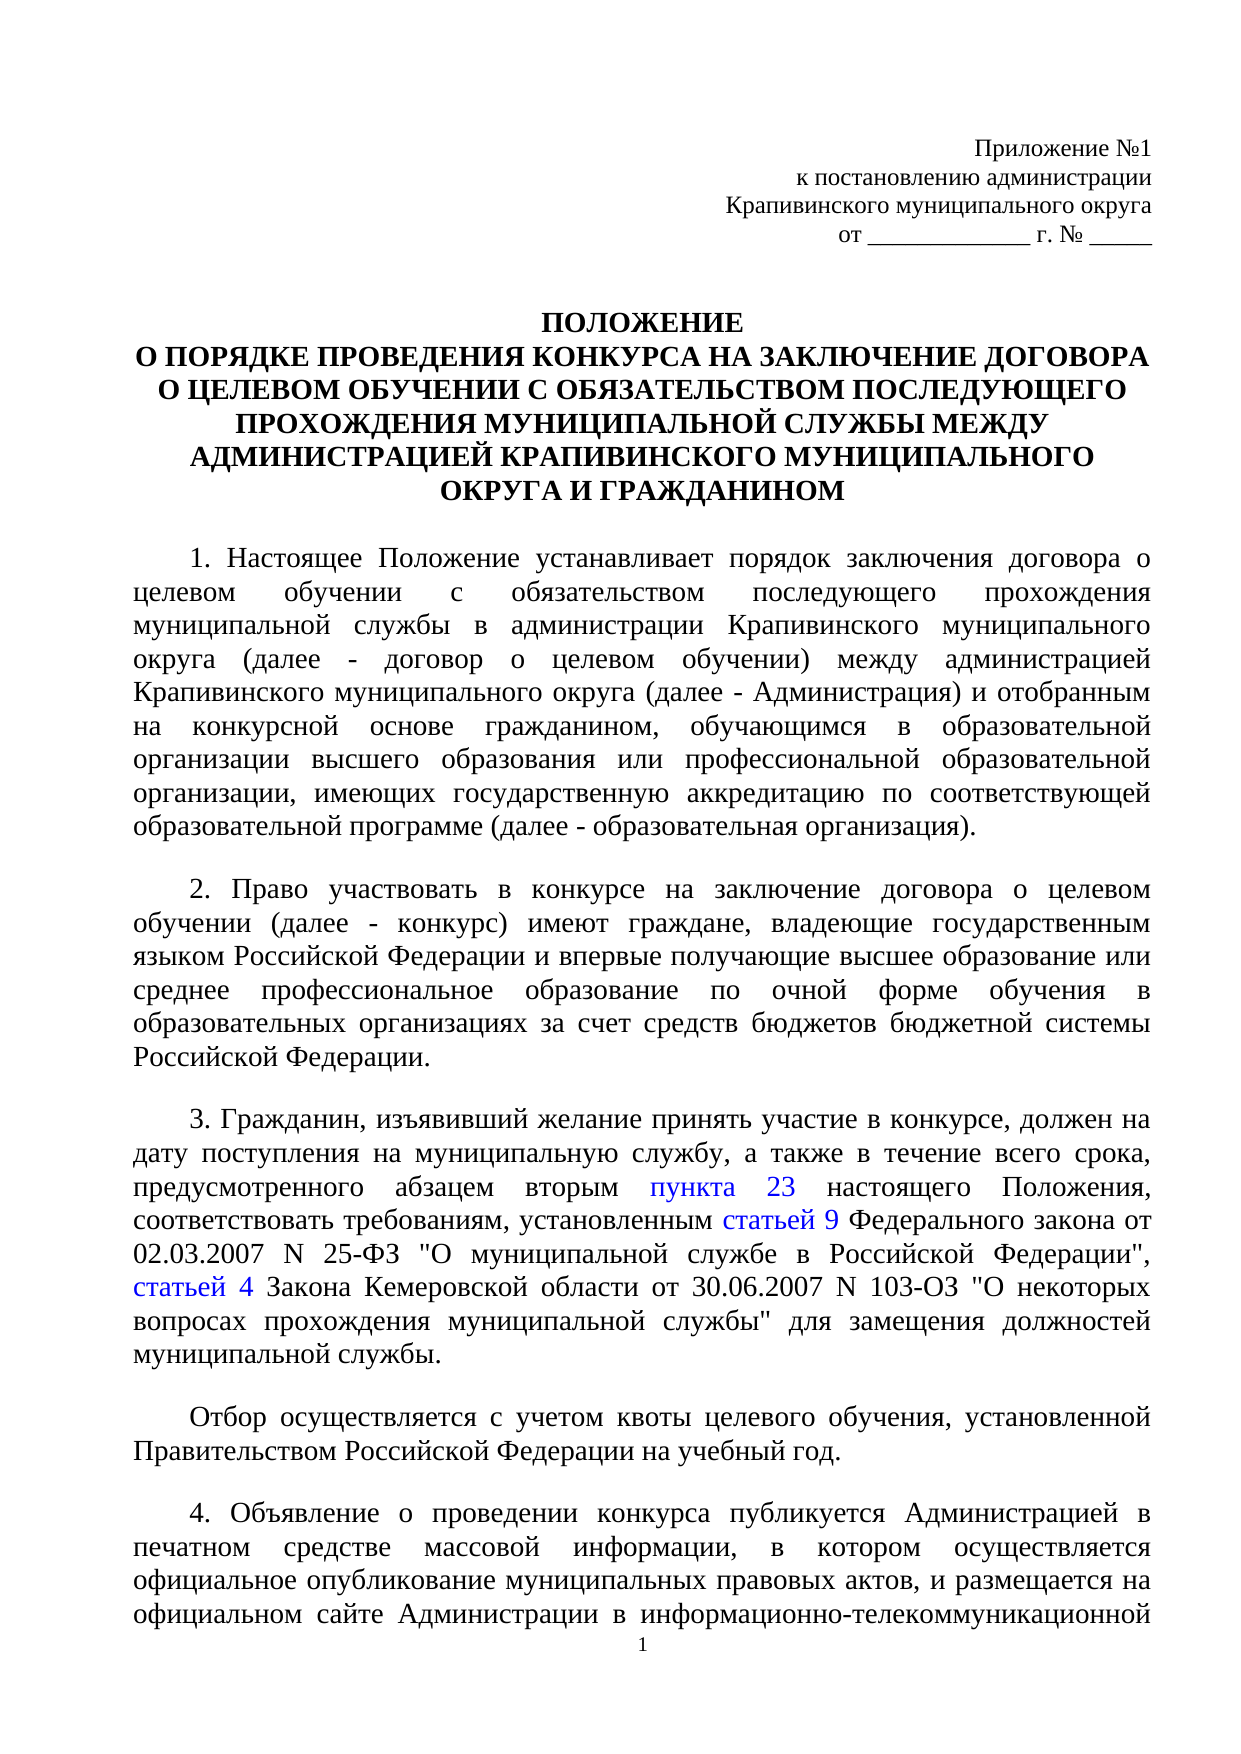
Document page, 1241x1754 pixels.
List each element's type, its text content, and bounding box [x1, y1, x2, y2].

text Крапивинского муниципального округа [133, 190, 1152, 219]
text 2. Право участвовать в конкурсе на заключение договора о целевом обучении (далее - конкурс) имеют граждане, владеющие государственным языком Российской Федерации и впервые получающие высшее образование или среднее профессиональное образование по очной форме обучения в образовательных организациях за счет средств бюджетов бюджетной системы Российской Федерации. [133, 871, 1152, 1072]
text Приложение №1 [133, 133, 1152, 162]
text ПОЛОЖЕНИЕ [133, 305, 1152, 339]
text Отбор осуществляется с учетом квоты целевого обучения, установленной Правительством Российской Федерации на учебный год. [133, 1399, 1152, 1466]
text О ПОРЯДКЕ ПРОВЕДЕНИЯ КОНКУРСА НА ЗАКЛЮЧЕНИЕ ДОГОВОРА О ЦЕЛЕВОМ ОБУЧЕНИИ С ОБЯЗАТЕЛЬСТВОМ ПОСЛЕДУЮЩЕГО ПРОХОЖДЕНИЯ МУНИЦИПАЛЬНОЙ СЛУЖБЫ МЕЖДУ АДМИНИСТРАЦИЕЙ КРАПИВИНСКОГО МУНИЦИПАЛЬНОГО ОКРУГА И ГРАЖДАНИНОМ [133, 339, 1152, 507]
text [133, 1495, 1152, 1629]
text к постановлению администрации [133, 162, 1152, 190]
text от _____________ г. № _____ [133, 219, 1152, 248]
text 1. Настоящее Положение устанавливает порядок заключения договора о целевом обучении с обязательством последующего прохождения муниципальной службы в администрации Крапивинского муниципального округа (далее - договор о целевом обучении) между администрацией Крапивинского муниципального округа (далее - Администрация) и отобранным на конкурсной основе гражданином, обучающимся в образовательной организации высшего образования или профессиональной образовательной организации, имеющих государственную аккредитацию по соответствующей образовательной программе (далее - образовательная организация). [133, 540, 1152, 842]
text 3. Гражданин, изъявивший желание принять участие в конкурсе, должен на дату поступления на муниципальную службу, а также в течение всего срока, предусмотренного абзацем вторым пункта 23 настоящего Положения, соответствовать требованиям, установленным статьей 9 Федерального закона от 02.03.2007 N 25-ФЗ "О муниципальной службе в Российской Федерации", статьей 4 Закона Кемеровской области от 30.06.2007 N 103-ОЗ "О некоторых вопросах прохождения муниципальной службы" для замещения должностей муниципальной службы. [133, 1102, 1152, 1370]
